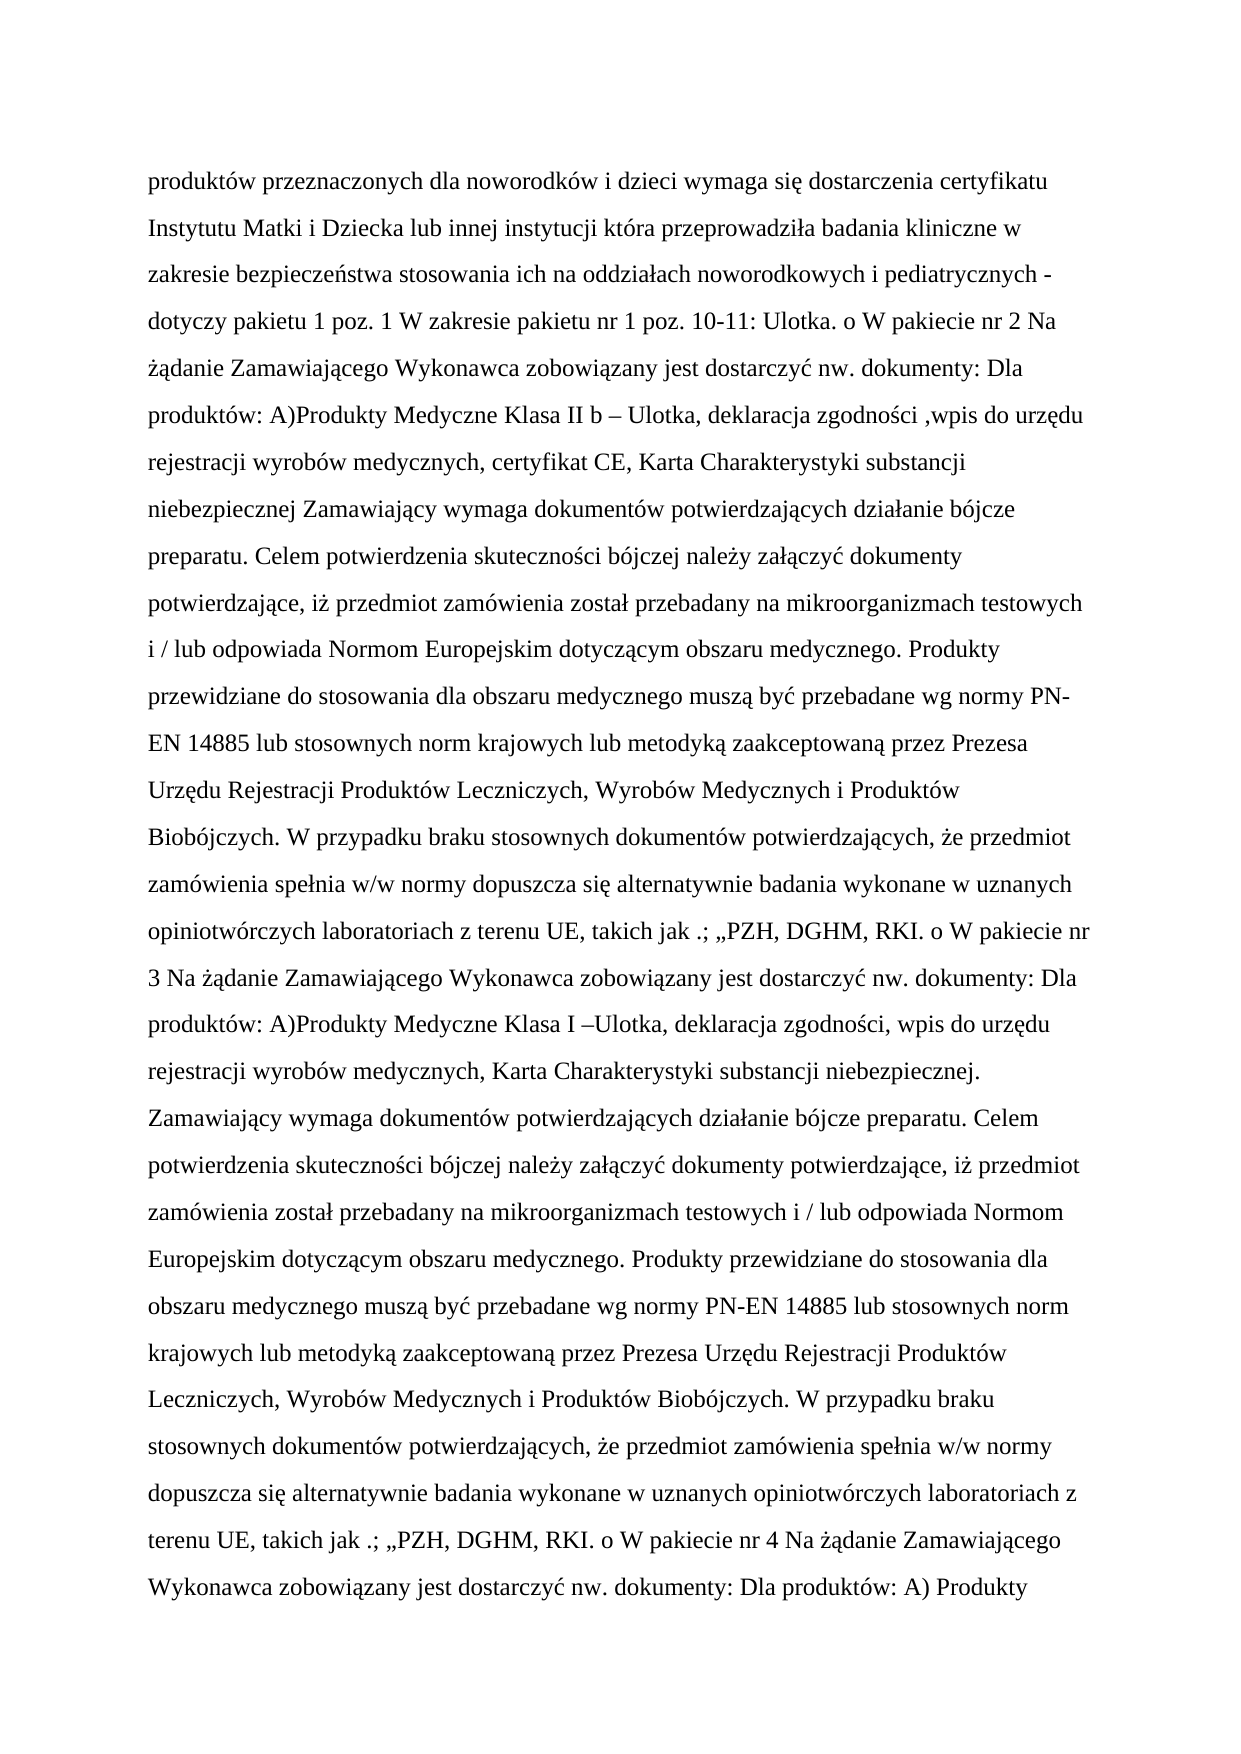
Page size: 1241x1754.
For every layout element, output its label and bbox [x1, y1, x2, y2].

text [148, 148, 1093, 1601]
